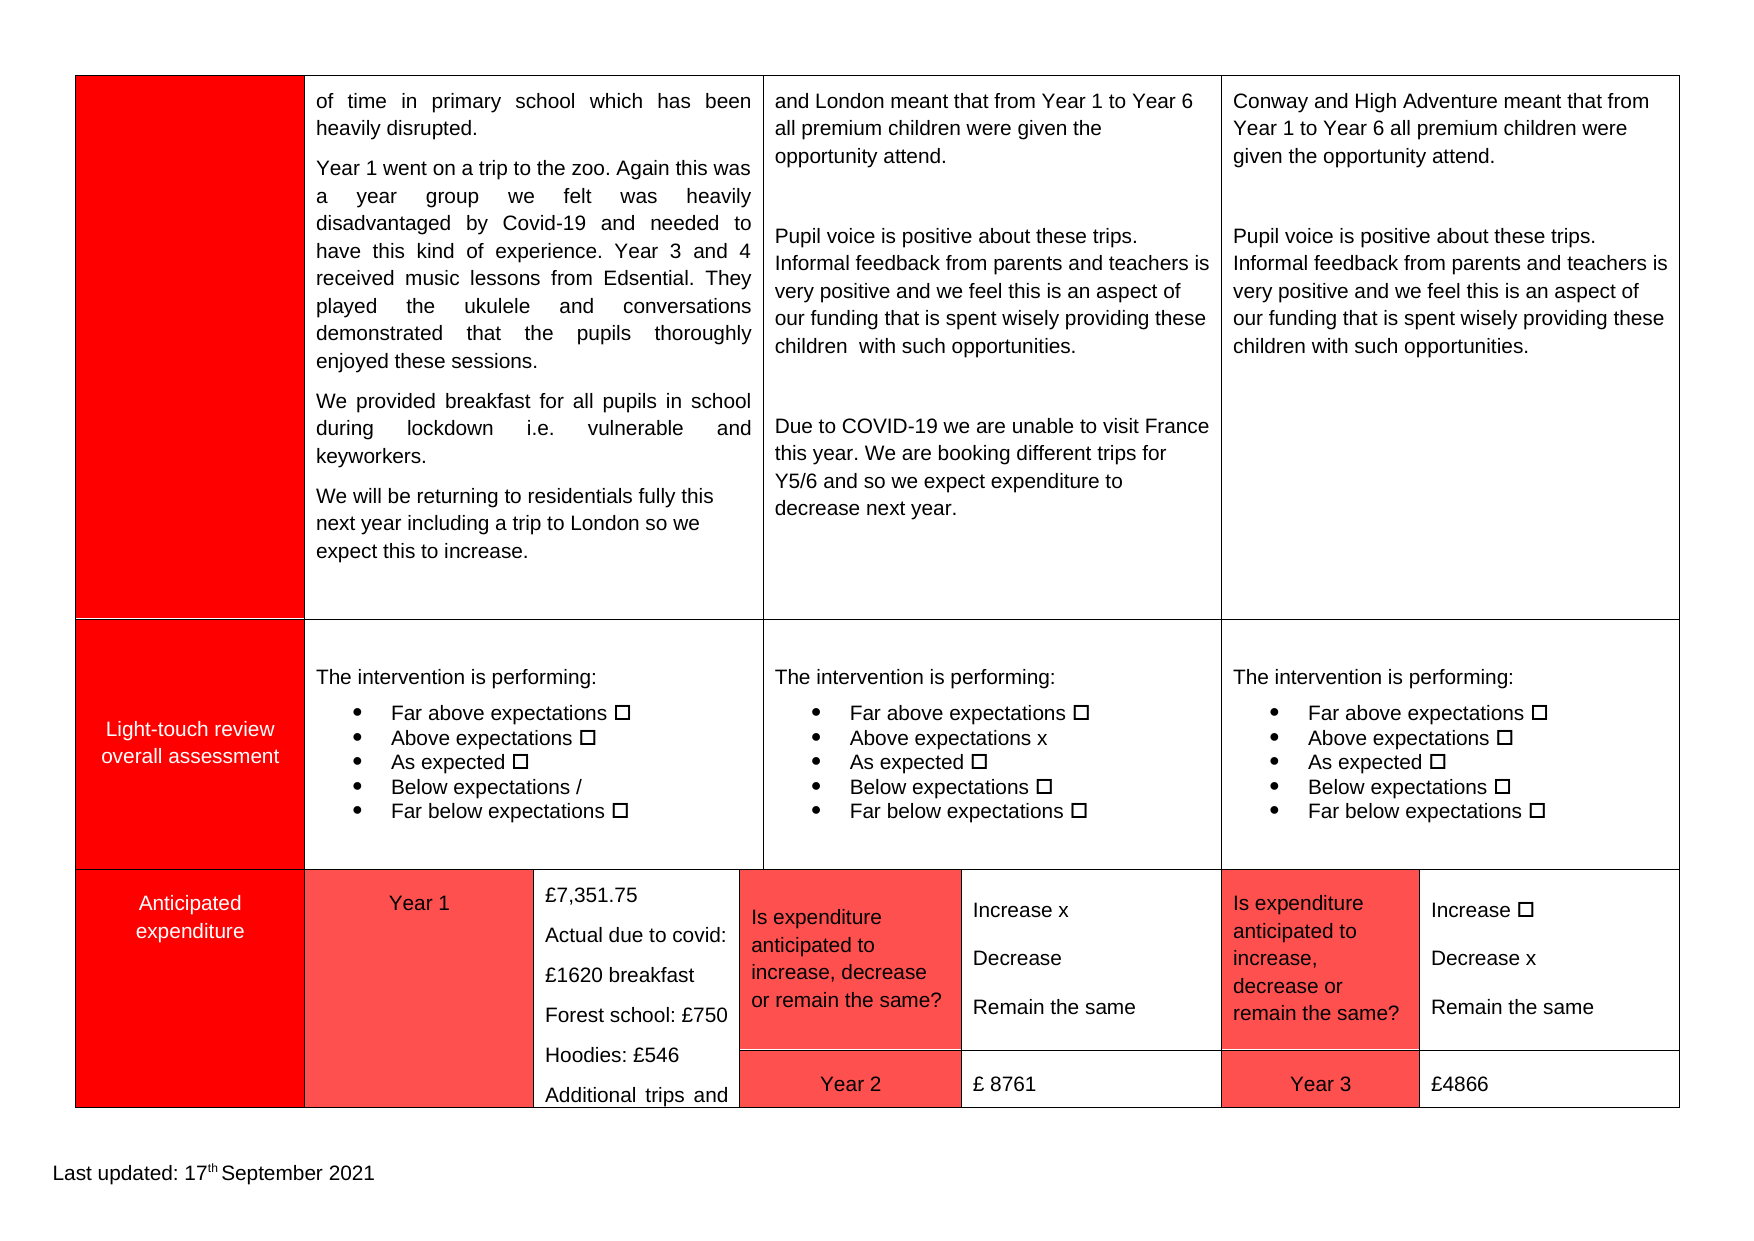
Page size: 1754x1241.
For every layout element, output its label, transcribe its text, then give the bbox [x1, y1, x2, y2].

table_cell Year 2 [740, 1051, 961, 1107]
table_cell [76, 76, 304, 618]
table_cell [1222, 76, 1679, 618]
table_cell Light-touch review overall assessment [76, 620, 304, 869]
table_cell The intervention is performing: Far above expectations Above expectations As expected Below expectations Far below expectations [1222, 620, 1679, 869]
table_cell Is expenditure anticipated to increase, decrease or remain the same? [740, 870, 961, 1049]
table_cell The intervention is performing: Far above expectations Above expectations x As expected Below expectations Far below expectations [764, 620, 1221, 869]
table_cell £ 8761 [962, 1051, 1221, 1107]
table_cell Year 3 [1222, 1051, 1419, 1107]
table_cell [305, 76, 763, 618]
table_cell Increase Decrease x Remain the same [1420, 870, 1679, 1049]
table_cell Anticipated expenditure [76, 870, 304, 1107]
table_cell The intervention is performing: Far above expectations Above expectations As expected Below expectations / Far below expectations [305, 620, 763, 869]
table_cell Is expenditure anticipated to increase, decrease or remain the same? [1222, 870, 1419, 1049]
table_cell Increase x Decrease Remain the same [962, 870, 1221, 1049]
table_cell £7,351.75 Actual due to covid: £1620 breakfast Forest school: £750 Hoodies: £546 Additional trips and music programme: £736.50 AR books: £1878 [534, 870, 739, 1107]
table_cell Year 1 [305, 870, 533, 1107]
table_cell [764, 76, 1221, 618]
table_cell £4866 [1420, 1051, 1679, 1107]
